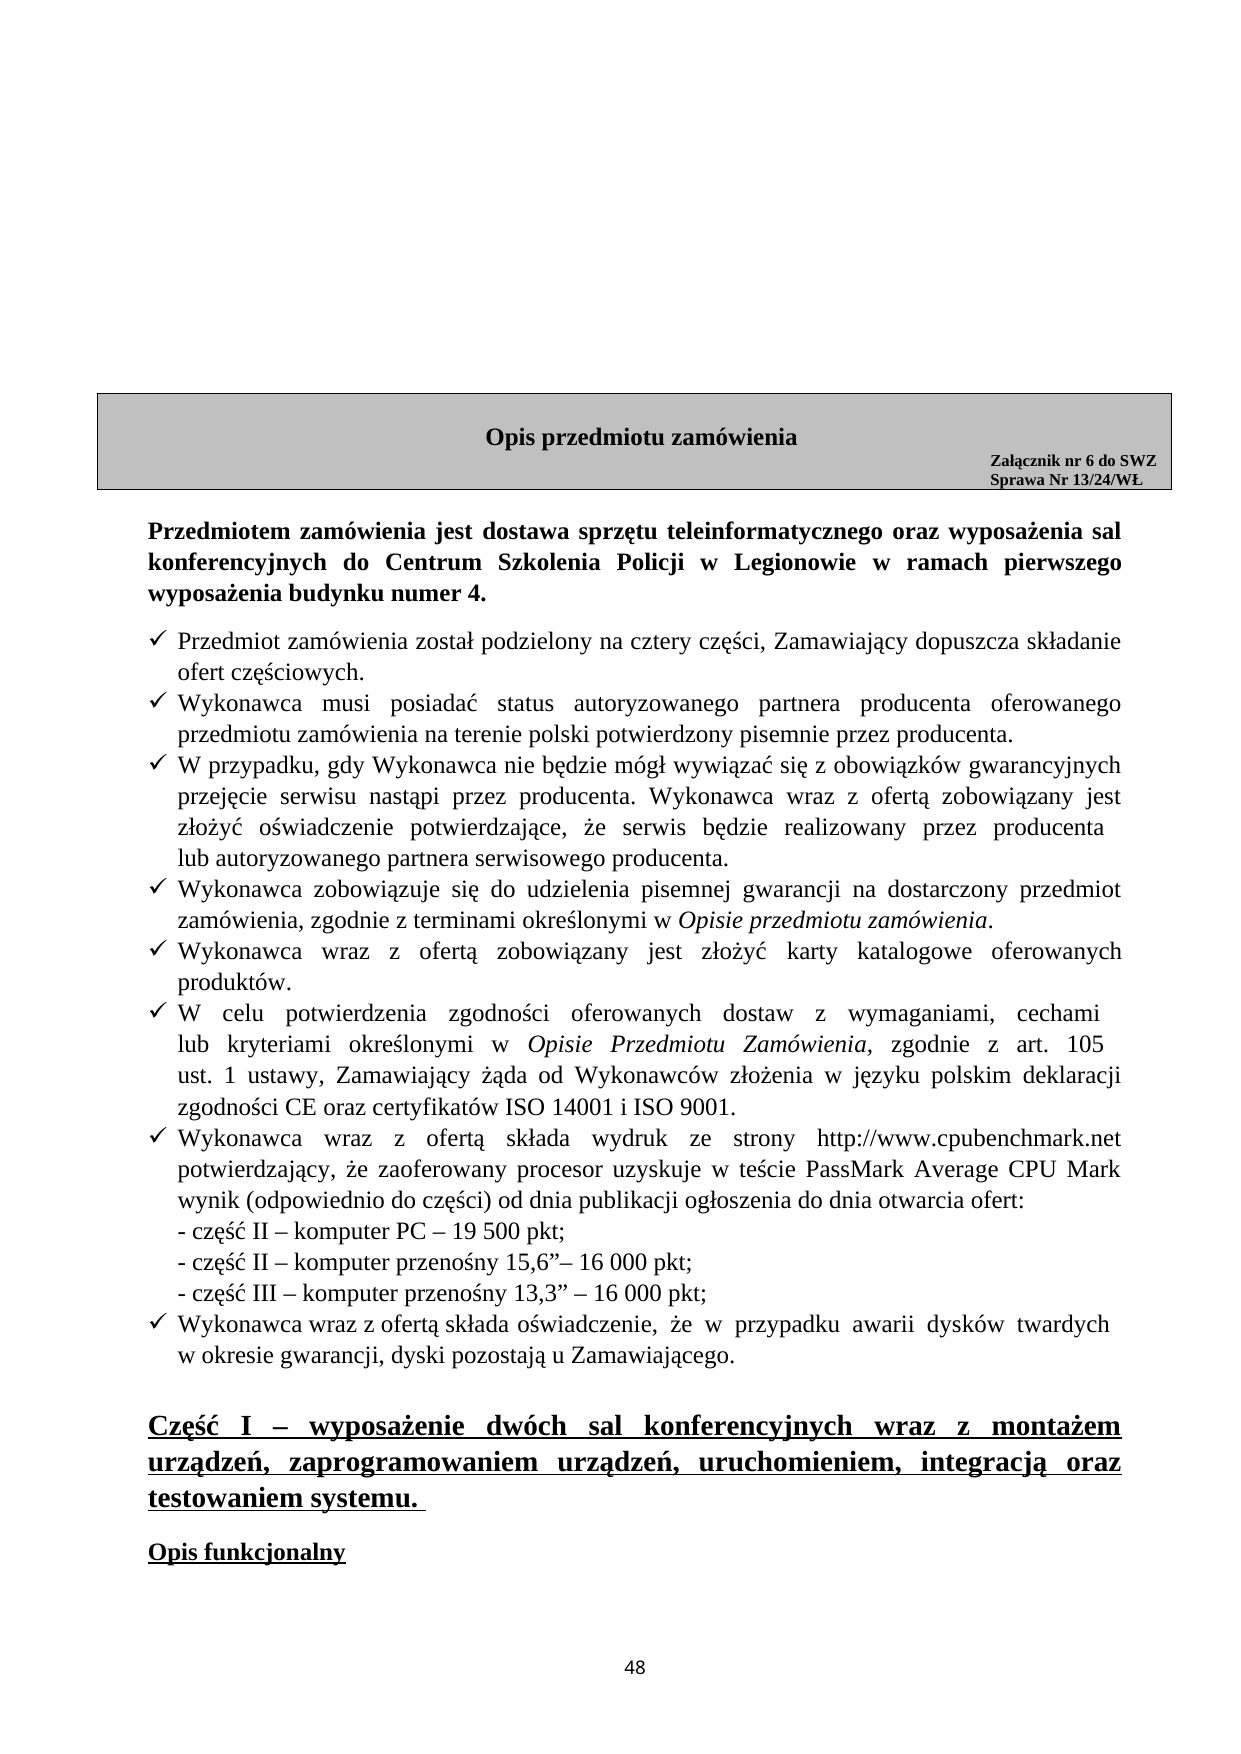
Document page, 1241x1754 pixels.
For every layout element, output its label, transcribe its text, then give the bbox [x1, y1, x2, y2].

list Przedmiot zamówienia został podzielony na cztery części, Zamawiający dopuszcza składanie ofert częściowych. [148, 626, 1122, 686]
table_header [89, 393, 97, 489]
text Część I – wyposażenie dwóch sal konferencyjnych wraz z montażem urządzeń, zaprogramowaniem urządzeń, uruchomieniem, integracją oraz testowaniem systemu. [148, 1475, 1122, 1514]
list Wykonawca wraz z ofertą składa wydruk ze strony http://www.cpubenchmark.net potwierdzający, że zaoferowany procesor uzyskuje w teście PassMark Average CPU Mark wynik (odpowiednio do części) od dnia publikacji ogłoszenia do dnia otwarcia ofert: [148, 1123, 1122, 1213]
text Przedmiotem zamówienia jest dostawa sprzętu teleinformatycznego oraz wyposażenia sal konferencyjnych do Centrum Szkolenia Policji w Legionowie w ramach pierwszego wyposażenia budynku numer 4. [148, 516, 1122, 607]
text Opis funkcjonalny [148, 1537, 1122, 1566]
list Wykonawca wraz z ofertą składa oświadczenie, że w przypadku awarii dysków twardych w okresie gwarancji, dyski pozostają u Zamawiającego. [148, 1309, 1122, 1369]
table_header [1172, 393, 1181, 489]
list - część II – komputer przenośny 15,6”– 16 000 pkt; [148, 1247, 1122, 1276]
list Wykonawca wraz z ofertą zobowiązany jest złożyć karty katalogowe oferowanych produktów. [148, 936, 1122, 996]
list Wykonawca musi posiadać status autoryzowanego partnera producenta oferowanego przedmiotu zamówienia na terenie polski potwierdzony pisemnie przez producenta. [148, 688, 1122, 748]
text Część I – wyposażenie dwóch sal konferencyjnych wraz z montażem urządzeń, zaprogramowaniem urządzeń, uruchomieniem, integracją oraz testowaniem systemu. [148, 1408, 1122, 1437]
list W przypadku, gdy Wykonawca nie będzie mógł wywiązać się z obowiązków gwarancyjnych przejęcie serwisu nastąpi przez producenta. Wykonawca wraz z ofertą zobowiązany jest złożyć oświadczenie potwierdzające, że serwis będzie realizowany przez producenta lub autoryzowanego partnera serwisowego producenta. [148, 750, 1122, 872]
text Część I – wyposażenie dwóch sal konferencyjnych wraz z montażem urządzeń, zaprogramowaniem urządzeń, uruchomieniem, integracją oraz testowaniem systemu. [148, 1439, 1122, 1474]
list W celu potwierdzenia zgodności oferowanych dostaw z wymaganiami, cechami lub kryteriami określonymi w Opisie Przedmiotu Zamówienia, zgodnie z art. 105 ust. 1 ustawy, Zamawiający żąda od Wykonawców złożenia w języku polskim deklaracji zgodności CE oraz certyfikatów ISO 14001 i ISO 9001. [148, 998, 1122, 1120]
list - część II – komputer PC – 19 500 pkt; [148, 1216, 1122, 1244]
table_header Opis przedmiotu zamówienia Załącznik nr 6 do SWZ Sprawa Nr 13/24/WŁ [98, 394, 1171, 489]
list - część III – komputer przenośny 13,3” – 16 000 pkt; [148, 1278, 1122, 1307]
list Wykonawca zobowiązuje się do udzielenia pisemnej gwarancji na dostarczony przedmiot zamówienia, zgodnie z terminami określonymi w Opisie przedmiotu zamówienia. [148, 874, 1122, 934]
